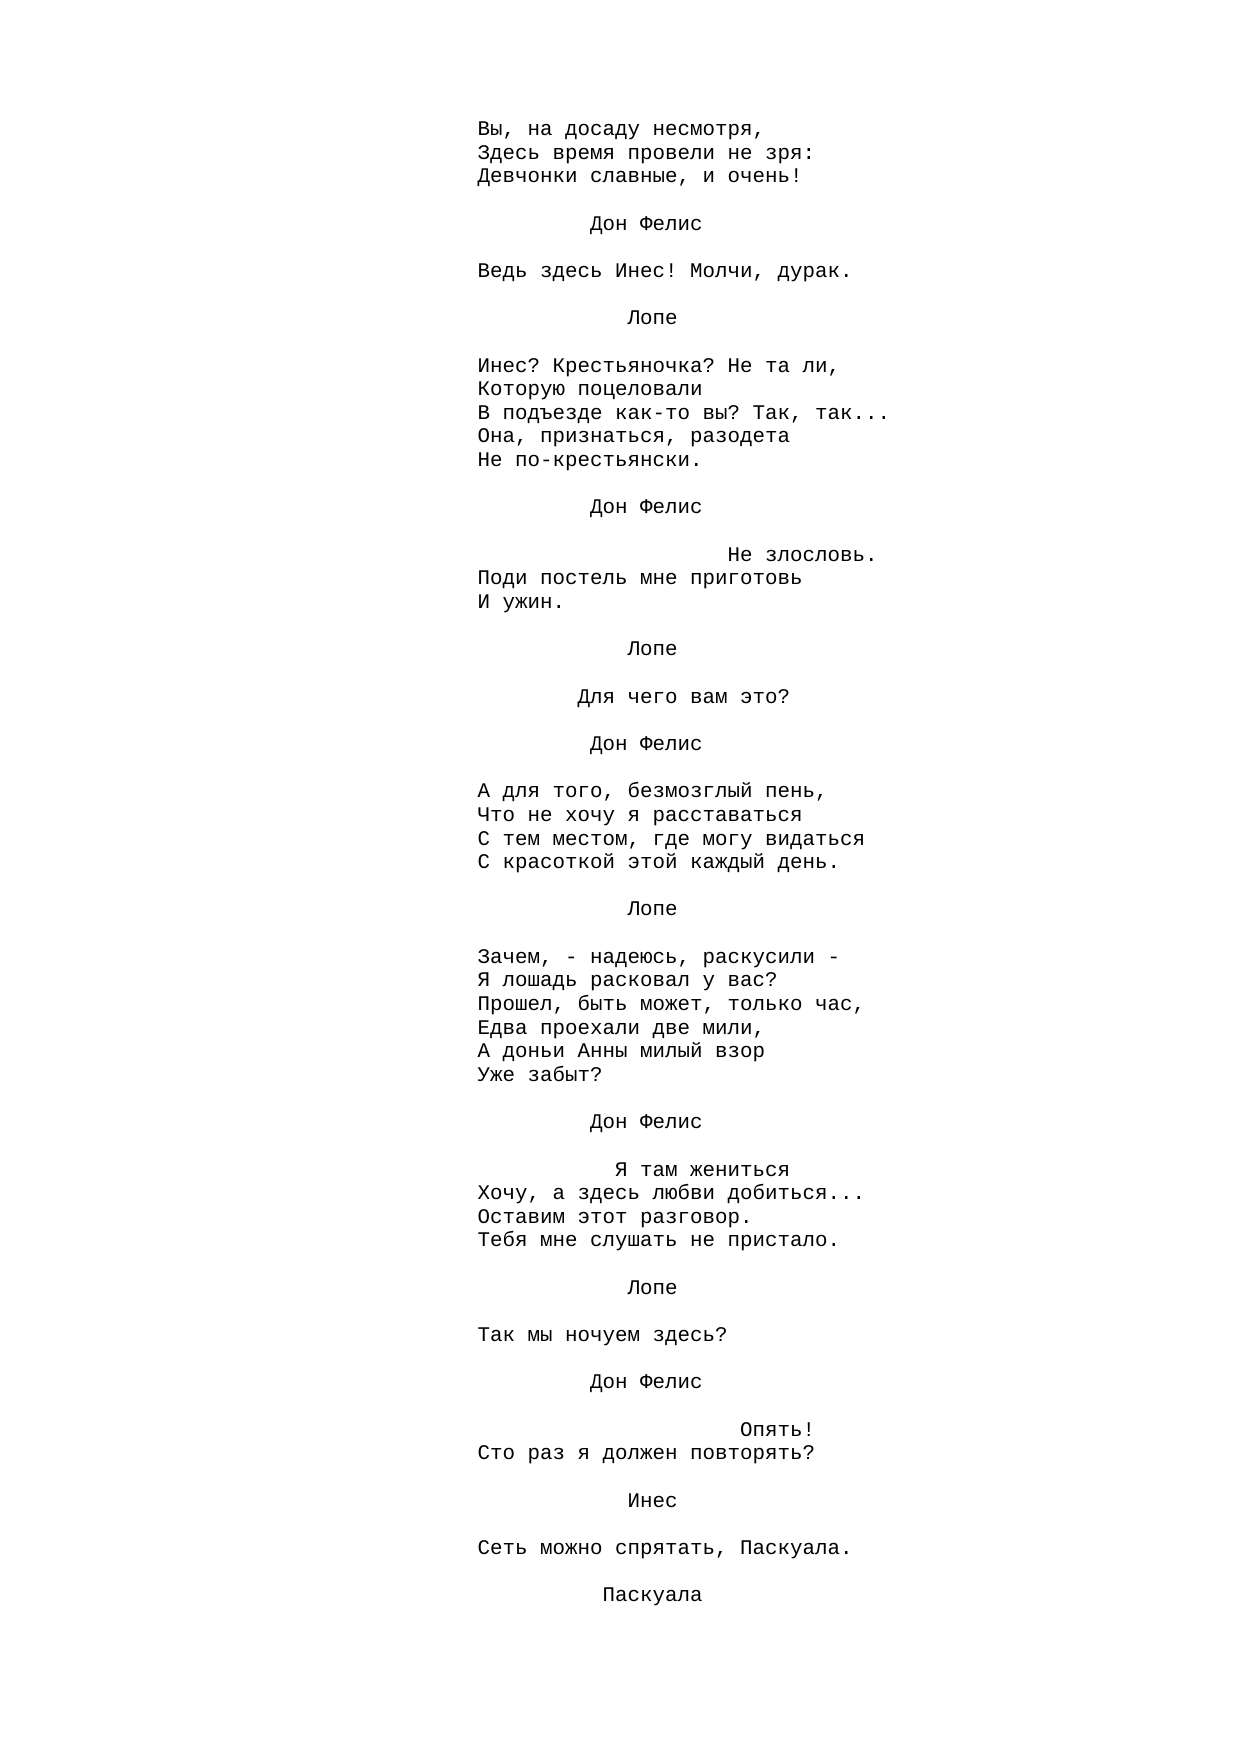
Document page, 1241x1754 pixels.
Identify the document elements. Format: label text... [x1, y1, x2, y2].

text Дон Фелис [177, 1371, 1152, 1395]
text Едва проехали две мили, [177, 1017, 1152, 1040]
text Зачем, - надеюсь, раскусили - [177, 946, 1152, 969]
text Я лошадь расковал у вас? [177, 969, 1152, 993]
text Хочу, а здесь любви добиться... [177, 1182, 1152, 1206]
text Так мы ночуем здесь? [177, 1324, 1152, 1348]
text Оставим этот разговор. [177, 1206, 1152, 1229]
text Сто раз я должен повторять? [177, 1442, 1152, 1466]
text Она, признаться, разодета [177, 426, 1152, 449]
text Не по-крестьянски. [177, 449, 1152, 473]
text Не злословь. [177, 544, 1152, 567]
text Опять! [177, 1419, 1152, 1442]
text Тебя мне слушать не пристало. [177, 1229, 1152, 1253]
text В подъезде как-то вы? Так, так... [177, 402, 1152, 426]
text Лопе [177, 898, 1152, 922]
text Дон Фелис [177, 1111, 1152, 1135]
text Уже забыт? [177, 1064, 1152, 1088]
text А для того, безмозглый пень, [177, 780, 1152, 804]
text Я там жениться [177, 1158, 1152, 1182]
text Прошел, быть может, только час, [177, 993, 1152, 1017]
text Которую поцеловали [177, 378, 1152, 402]
text Инес [177, 1489, 1152, 1513]
text Лопе [177, 638, 1152, 662]
text Здесь время провели не зря: [177, 142, 1152, 165]
text Сеть можно спрятать, Паскуала. [177, 1537, 1152, 1561]
text Для чего вам это? [177, 686, 1152, 709]
text Ведь здесь Инес! Молчи, дурак. [177, 260, 1152, 284]
text С красоткой этой каждый день. [177, 851, 1152, 875]
text Девчонки славные, и очень! [177, 165, 1152, 189]
text Паскуала [177, 1584, 1152, 1608]
text Инес? Крестьяночка? Не та ли, [177, 354, 1152, 378]
text А доньи Анны милый взор [177, 1040, 1152, 1064]
text Лопе [177, 307, 1152, 331]
text С тем местом, где могу видаться [177, 827, 1152, 851]
text Поди постель мне приготовь [177, 567, 1152, 591]
text Дон Фелис [177, 496, 1152, 520]
text Дон Фелис [177, 213, 1152, 236]
text Лопе [177, 1277, 1152, 1300]
text И ужин. [177, 591, 1152, 615]
text Вы, на досаду несмотря, [177, 118, 1152, 142]
text Дон Фелис [177, 733, 1152, 757]
text Что не хочу я расставаться [177, 804, 1152, 827]
